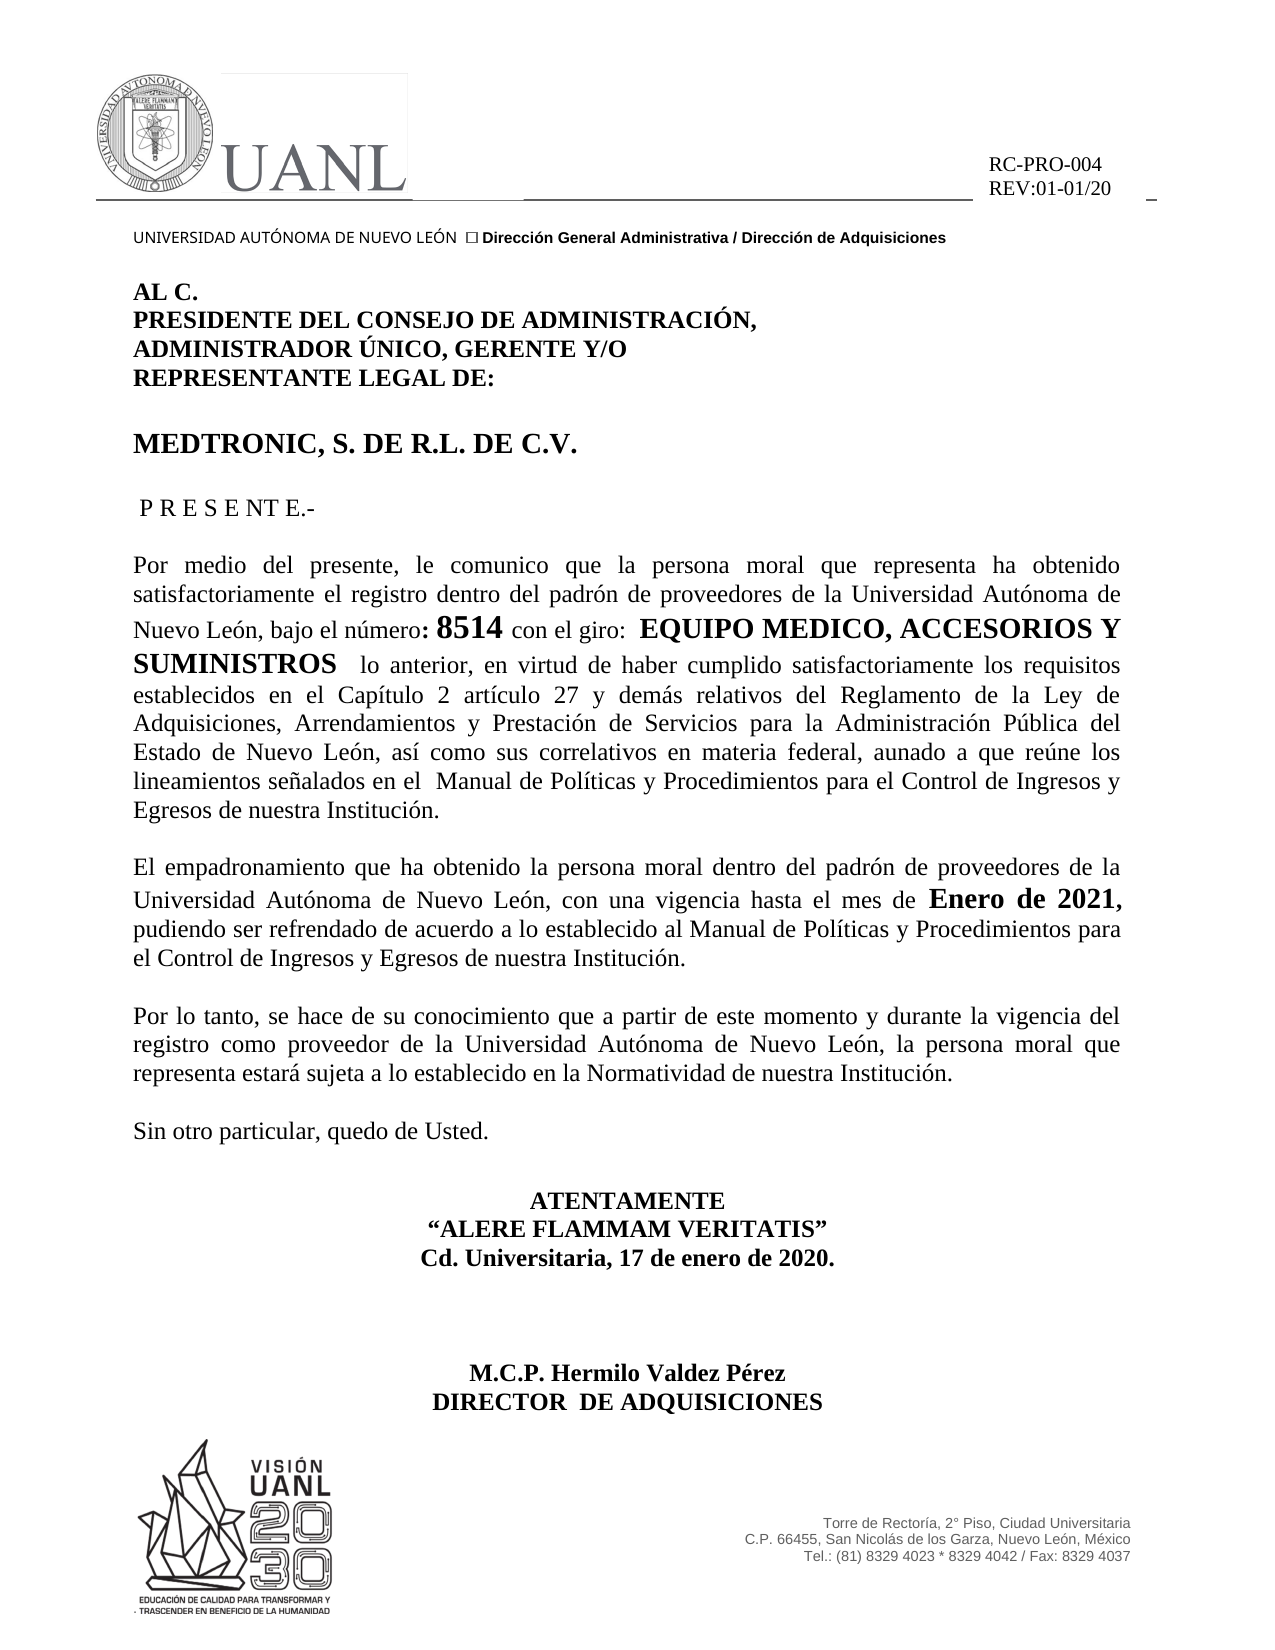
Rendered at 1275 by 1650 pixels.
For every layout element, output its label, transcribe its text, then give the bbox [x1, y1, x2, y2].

text “ALERE FLAMMAM VERITATIS” [133, 1214, 1122, 1243]
subtitle Cd. Universitaria, 17 de enero de 2020. [133, 1243, 1122, 1272]
text AL C. [133, 277, 1122, 305]
text DIRECTOR DE ADQUISICIONES [133, 1387, 1122, 1416]
text MEDTRONIC, S. DE R.L. DE C.V. [133, 426, 1122, 459]
text El empadronamiento que ha obtenido la persona moral dentro del padrón de proveedores de la Universidad Autónoma de Nuevo León, con una vigencia hasta el mes de Enero de 2021, pudiendo ser refrendado de acuerdo a lo establecido al Manual de Políticas y Procedimientos para el Control de Ingresos y Egresos de nuestra Institución. [133, 852, 1122, 972]
picture [137, 1439, 334, 1614]
text ATENTAMENTE [133, 1186, 1122, 1214]
text PRESIDENTE DEL CONSEJO DE ADMINISTRACIÓN, [133, 305, 1122, 334]
picture [95, 73, 408, 193]
text Por medio del presente, le comunico que la persona moral que representa ha obtenido satisfactoriamente el registro dentro del padrón de proveedores de la Universidad Autónoma de Nuevo León, bajo el número: 8514 con el giro: EQUIPO MEDICO, ACCESORIOS Y SUMINISTROS lo anterior, en virtud de haber cumplido satisfactoriamente los requisitos establecidos en el Capítulo 2 artículo 27 y demás relativos del Reglamento de la Ley de Adquisiciones, Arrendamientos y Prestación de Servicios para la Administración Pública del Estado de Nuevo León, así como sus correlativos en materia federal, aunado a que reúne los lineamientos señalados en el Manual de Políticas y Procedimientos para el Control de Ingresos y Egresos de nuestra Institución. [133, 550, 1122, 823]
text REPRESENTANTE LEGAL DE: [133, 363, 1122, 392]
text M.C.P. Hermilo Valdez Pérez [133, 1358, 1122, 1387]
text P R E S E NT E.- [133, 493, 1122, 522]
text Sin otro particular, quedo de Usted. [133, 1116, 1122, 1144]
text Por lo tanto, se hace de su conocimiento que a partir de este momento y durante la vigencia del registro como proveedor de de Nuevo León, la persona moral que representa estará sujeta a lo establecido en la Normatividad de nuestra Institución. [133, 1001, 1122, 1087]
text ADMINISTRADOR ÚNICO, GERENTE Y/O [133, 334, 1122, 363]
